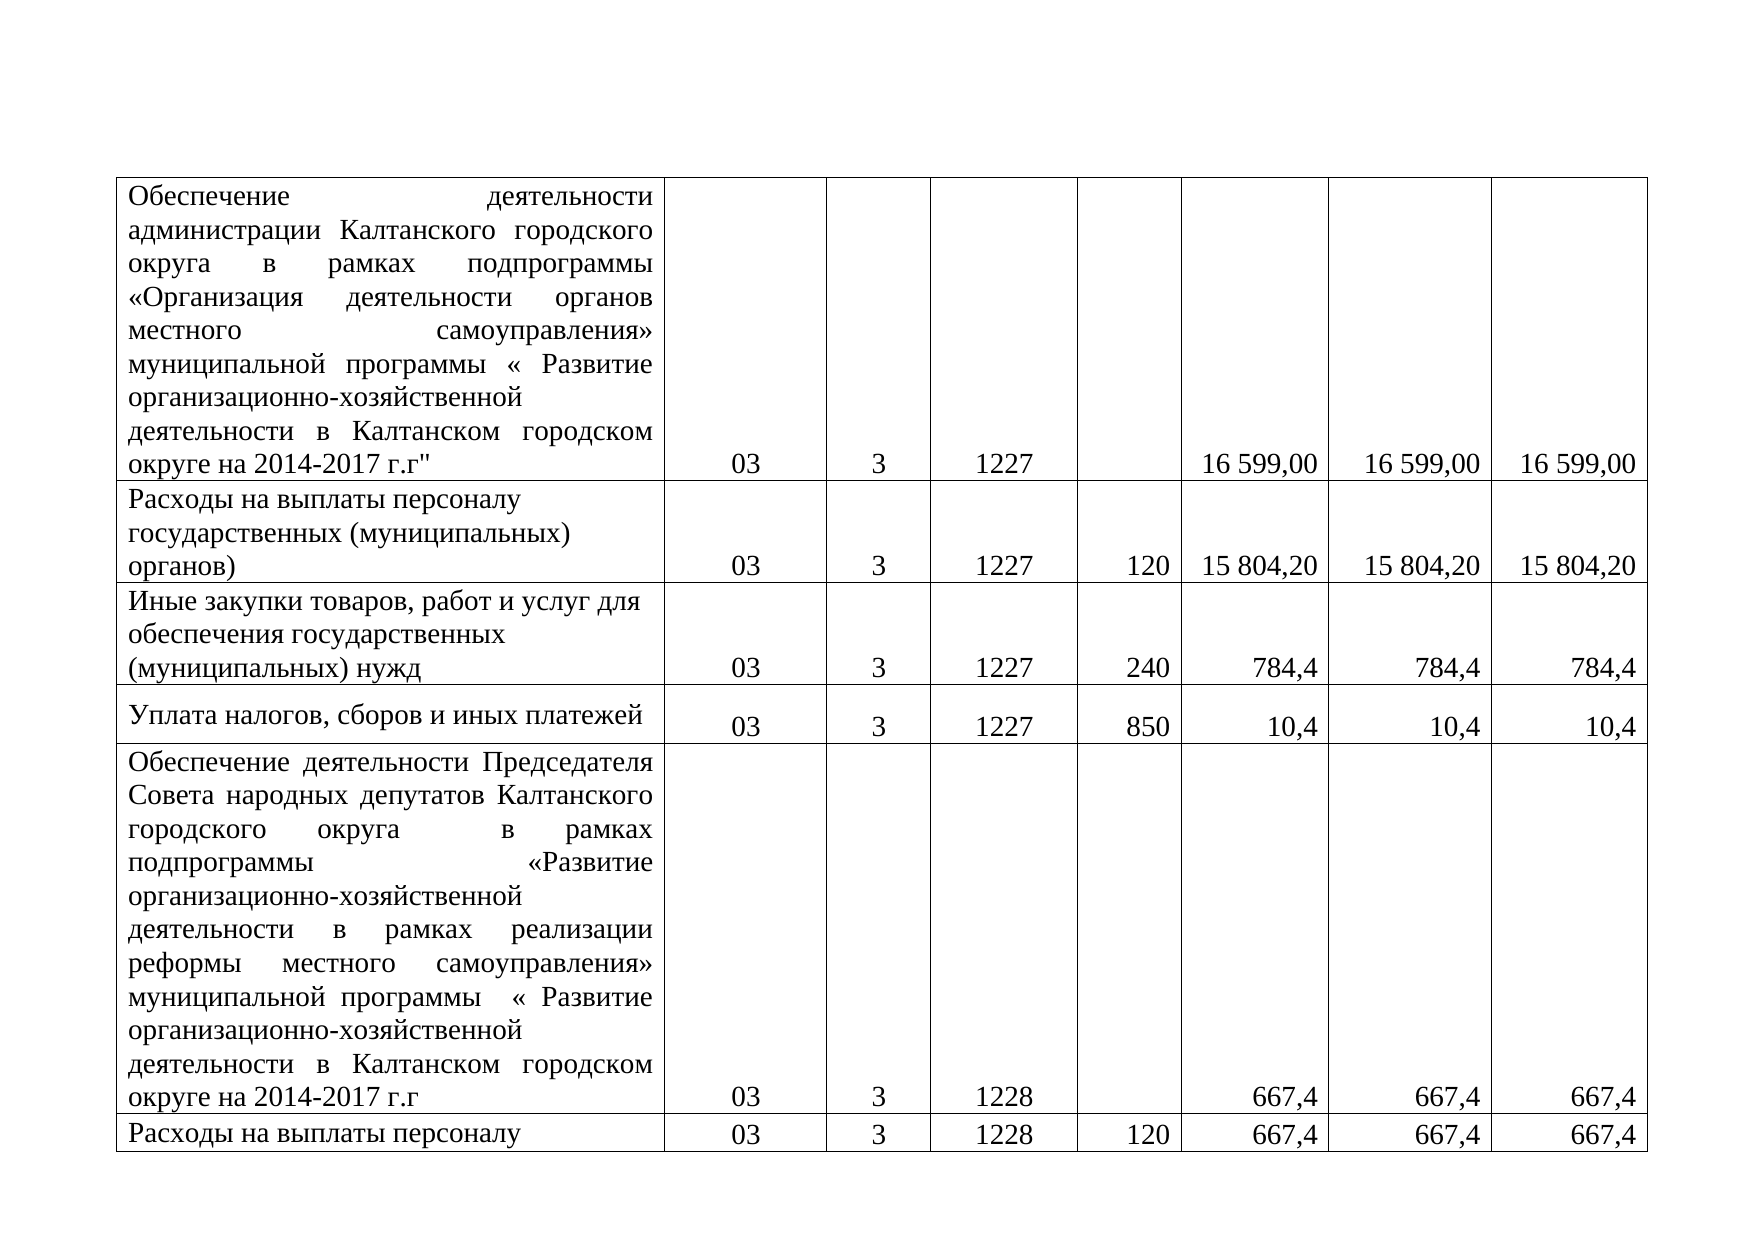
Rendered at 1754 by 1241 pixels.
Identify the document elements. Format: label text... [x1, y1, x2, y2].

table_cell 03 [665, 685, 826, 743]
table_cell 15 804,20 [1492, 481, 1647, 582]
table_cell 3 [827, 685, 930, 743]
table_cell [1078, 744, 1181, 1113]
table_cell 16 599,00 [1182, 178, 1328, 480]
table_cell 10,4 [1492, 685, 1647, 743]
table_cell 3 [827, 583, 930, 683]
table_cell 667,4 [1492, 1114, 1647, 1151]
table_cell Уплата налогов, сборов и иных платежей [117, 685, 664, 743]
table_cell 16 599,00 [1492, 178, 1647, 480]
table_cell 03 [665, 744, 826, 1113]
table_cell 850 [1078, 685, 1181, 743]
table_cell 240 [1078, 583, 1181, 683]
table_cell Расходы на выплаты персоналу государственных (муниципальных) органов) [117, 481, 664, 582]
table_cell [117, 1114, 664, 1151]
table_cell 1228 [931, 744, 1077, 1113]
table_cell 1227 [931, 178, 1077, 480]
table_cell 1227 [931, 685, 1077, 743]
table_cell 1228 [931, 1114, 1077, 1151]
table_cell 3 [827, 1114, 930, 1151]
table_cell 1227 [931, 583, 1077, 683]
table_cell 784,4 [1492, 583, 1647, 683]
table_cell 667,4 [1492, 744, 1647, 1113]
table_cell 15 804,20 [1329, 481, 1491, 582]
table_cell 10,4 [1329, 685, 1491, 743]
table_cell 120 [1078, 481, 1181, 582]
table_cell 03 [665, 178, 826, 480]
table_cell 667,4 [1329, 744, 1491, 1113]
table_cell 10,4 [1182, 685, 1328, 743]
table_cell 3 [827, 178, 930, 480]
table_cell 784,4 [1182, 583, 1328, 683]
table_cell Обеспечение деятельности Председателя Совета народных депутатов Калтанского городского округа в рамках подпрограммы «Развитие организационно-хозяйственной деятельности в рамках реализации реформы местного самоуправления» муниципальной программы « Развитие организационно-хозяйственной деятельности в Калтанском городском округе на 2014-2017 г.г [117, 744, 664, 1113]
table_cell 16 599,00 [1329, 178, 1491, 480]
table_cell 784,4 [1329, 583, 1491, 683]
table_cell 120 [1078, 1114, 1181, 1151]
table_cell [1078, 178, 1181, 480]
table_cell 1227 [931, 481, 1077, 582]
table_cell 3 [827, 481, 930, 582]
table_cell 03 [665, 481, 826, 582]
table_cell Обеспечение деятельности администрации Калтанского городского округа в рамках подпрограммы «Организация деятельности органов местного самоуправления» муниципальной программы « Развитие организационно-хозяйственной деятельности в Калтанском городском округе на 2014-2017 г.г" [117, 178, 664, 480]
table_cell 667,4 [1182, 1114, 1328, 1151]
table_cell 15 804,20 [1182, 481, 1328, 582]
table_cell 3 [827, 744, 930, 1113]
table_cell 03 [665, 1114, 826, 1151]
table_cell 667,4 [1329, 1114, 1491, 1151]
table_cell 03 [665, 583, 826, 683]
table_cell 667,4 [1182, 744, 1328, 1113]
table_cell Иные закупки товаров, работ и услуг для обеспечения государственных (муниципальных) нужд [117, 583, 664, 683]
